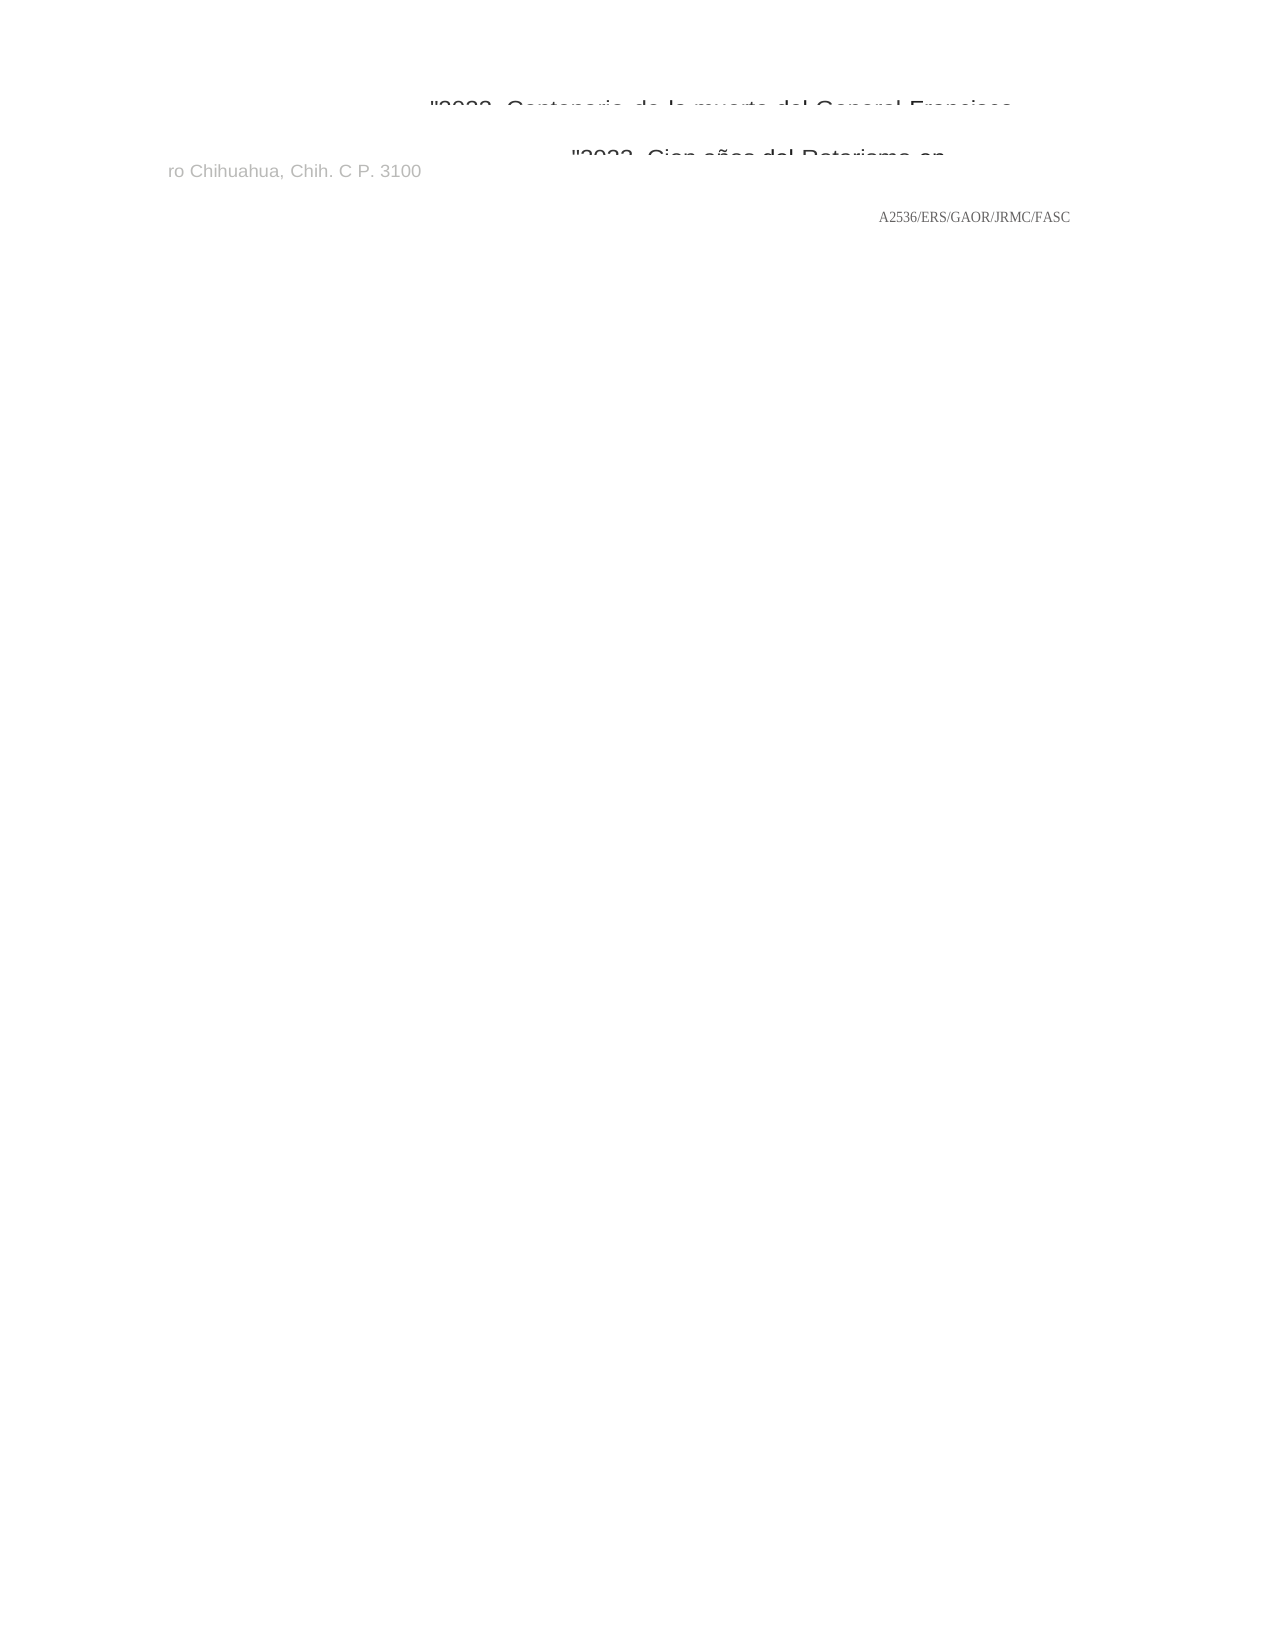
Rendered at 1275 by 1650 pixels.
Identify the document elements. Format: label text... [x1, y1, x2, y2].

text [168, 160, 461, 181]
text A2536/ERS/GAOR/JRMC/FASC [879, 208, 1148, 226]
